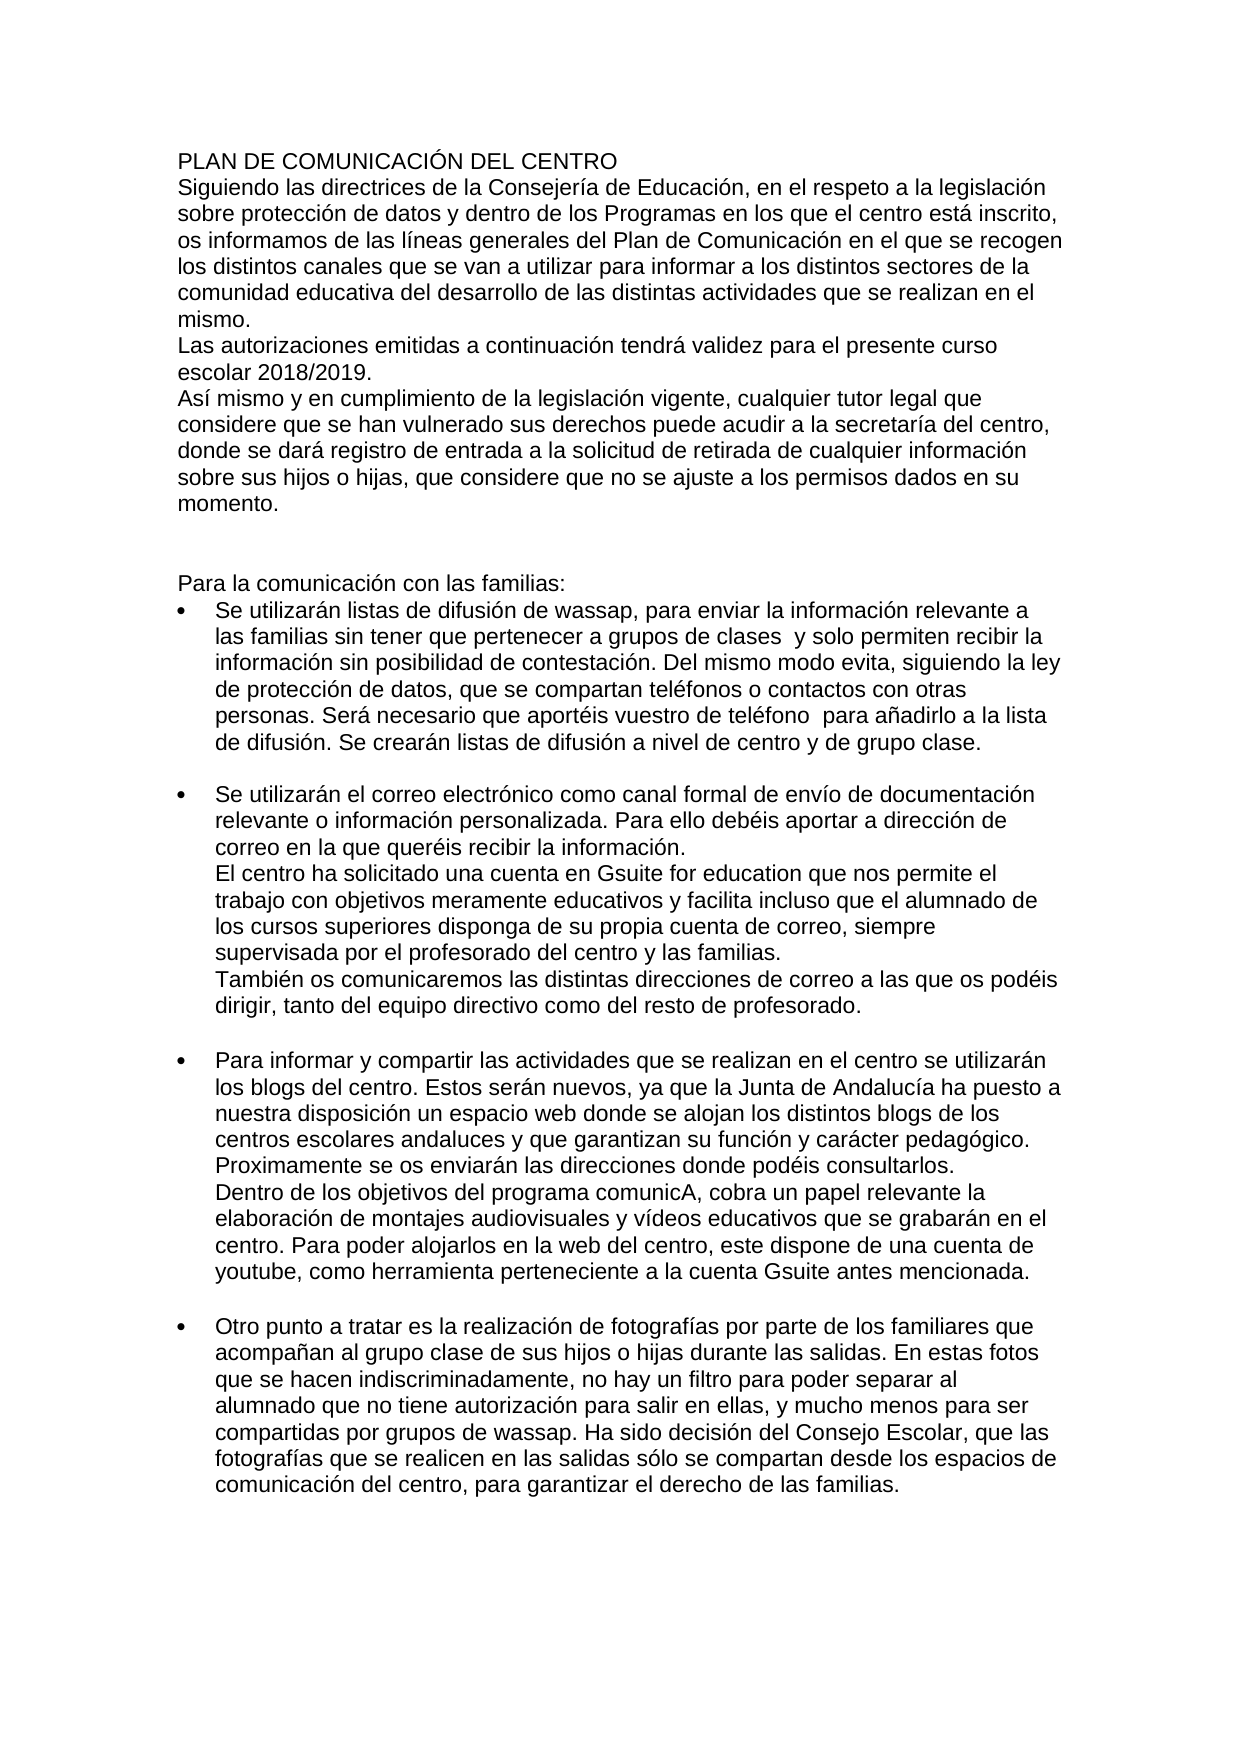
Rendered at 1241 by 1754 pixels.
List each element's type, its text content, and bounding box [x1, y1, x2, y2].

text Dentro de los objetivos del programa comunicA, cobra un papel relevante la elaboración de montajes audiovisuales y vídeos educativos que se grabarán en el centro. Para poder alojarlos en la web del centro, este dispone de una cuenta de youtube, como herramienta perteneciente a la cuenta Gsuite antes mencionada. [215, 1179, 1063, 1284]
text El centro ha solicitado una cuenta en Gsuite for education que nos permite el trabajo con objetivos meramente educativos y facilita incluso que el alumnado de los cursos superiores disponga de su propia cuenta de correo, siempre supervisada por el profesorado del centro y las familias. [215, 860, 1063, 966]
text Para la comunicación con las familias: [177, 570, 1063, 597]
text Las autorizaciones emitidas a continuación tendrá validez para el presente curso escolar 2018/2019. [177, 332, 1063, 385]
list Se utilizarán el correo electrónico como canal formal de envío de documentación relevante o información personalizada. Para ello debéis aportar a dirección de correo en la que queréis recibir la información. [177, 781, 1063, 860]
text También os comunicaremos las distintas direcciones de correo a las que os podéis dirigir, tanto del equipo directivo como del resto de profesorado. [215, 966, 1063, 1018]
list Otro punto a tratar es la realización de fotografías por parte de los familiares que acompañan al grupo clase de sus hijos o hijas durante las salidas. En estas fotos que se hacen indiscriminadamente, no hay un filtro para poder separar al alumnado que no tiene autorización para salir en ellas, y mucho menos para ser compartidas por grupos de wassap. Ha sido decisión del Consejo Escolar, que las fotografías que se realicen en las salidas sólo se compartan desde los espacios de comunicación del centro, para garantizar el derecho de las familias. [177, 1313, 1063, 1497]
text PLAN DE COMUNICACIÓN DEL CENTRO [177, 148, 1063, 174]
list Para informar y compartir las actividades que se realizan en el centro se utilizarán los blogs del centro. Estos serán nuevos, ya que la Junta de Andalucía ha puesto a nuestra disposición un espacio web donde se alojan los distintos blogs de los centros escolares andaluces y que garantizan su función y carácter pedagógico. Proximamente se os enviarán las direcciones donde podéis consultarlos. [177, 1047, 1063, 1179]
text Siguiendo las directrices de la Consejería de Educación, en el respeto a la legislación sobre protección de datos y dentro de los Programas en los que el centro está inscrito, os informamos de las líneas generales del Plan de Comunicación en el que se recogen los distintos canales que se van a utilizar para informar a los distintos sectores de la comunidad educativa del desarrollo de las distintas actividades que se realizan en el mismo. [177, 174, 1063, 332]
text Así mismo y en cumplimiento de la legislación vigente, cualquier tutor legal que considere que se han vulnerado sus derechos puede acudir a la secretaría del centro, donde se dará registro de entrada a la solicitud de retirada de cualquier información sobre sus hijos o hijas, que considere que no se ajuste a los permisos dados en su momento. [177, 385, 1063, 517]
list Se utilizarán listas de difusión de wassap, para enviar la información relevante a las familias sin tener que pertenecer a grupos de clases y solo permiten recibir la información sin posibilidad de contestación. Del mismo modo evita, siguiendo la ley de protección de datos, que se compartan teléfonos o contactos con otras personas. Será necesario que aportéis vuestro de teléfono para añadirlo a la lista de difusión. Se crearán listas de difusión a nivel de centro y de grupo clase. [177, 597, 1063, 755]
